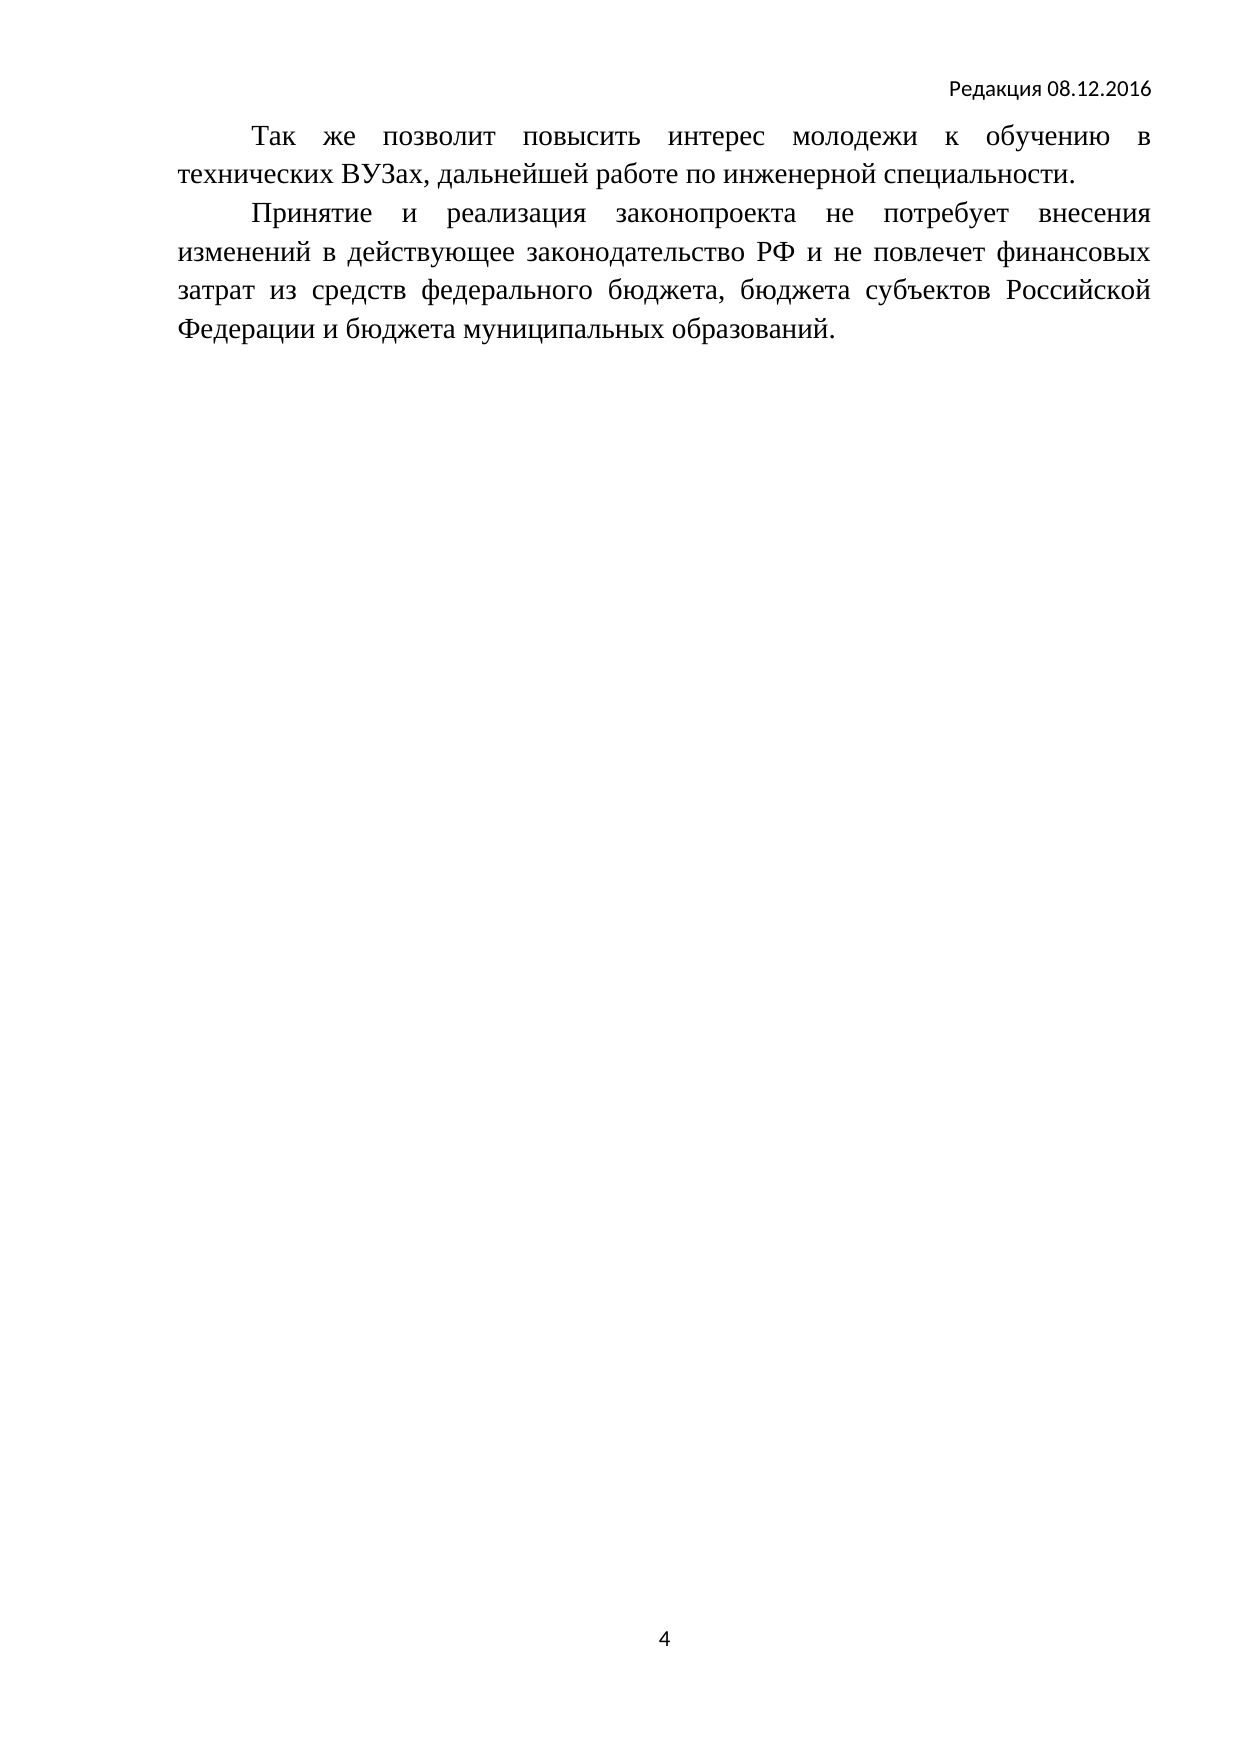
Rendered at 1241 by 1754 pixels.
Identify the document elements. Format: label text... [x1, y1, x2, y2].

text Принятие и реализация законопроекта не потребует внесения изменений в действующее законодательство РФ и не повлечет финансовых затрат из средств федерального бюджета, бюджета субъектов Российской Федерации и бюджета муниципальных образований. [177, 195, 1152, 344]
text Так же позволит повысить интерес молодежи к обучению в технических ВУЗах, дальнейшей работе по инженерной специальности. [177, 118, 1152, 190]
